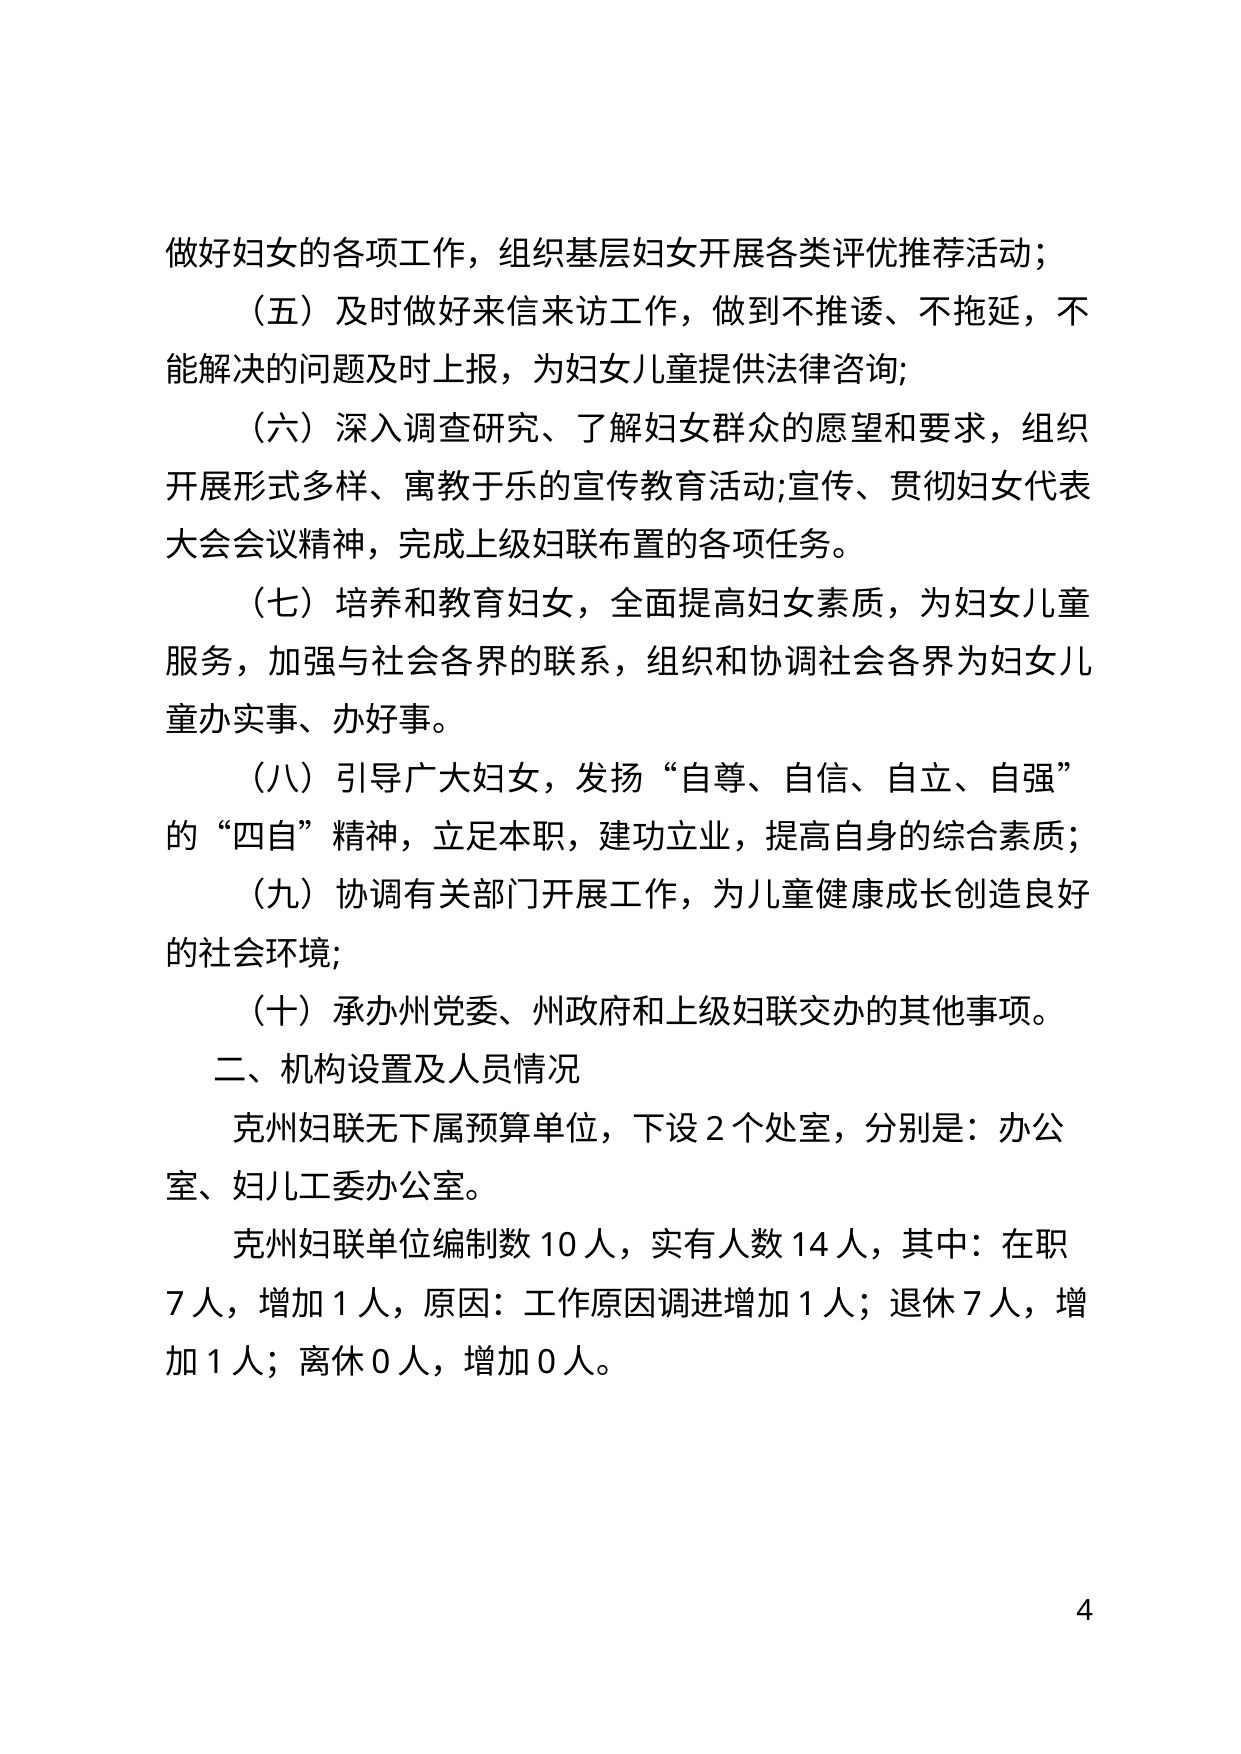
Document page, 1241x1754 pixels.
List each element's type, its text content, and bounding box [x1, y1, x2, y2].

text （八）引导广大妇女，发扬“自尊、自信、自立、自强”的“四自”精神，立足本职，建功立业，提高自身的综合素质； [165, 743, 1092, 860]
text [165, 218, 1092, 277]
text （六）深入调查研究、了解妇女群众的愿望和要求，组织开展形式多样、寓教于乐的宣传教育活动;宣传、贯彻妇女代表大会会议精神，完成上级妇联布置的各项任务。 [165, 393, 1092, 568]
text （十）承办州党委、州政府和上级妇联交办的其他事项。 [165, 977, 1092, 1035]
text （五）及时做好来信来访工作，做到不推诿、不拖延，不能解决的问题及时上报，为妇女儿童提供法律咨询; [165, 277, 1092, 393]
text 二、机构设置及人员情况 [165, 1035, 1092, 1093]
text 克州妇联单位编制数10人，实有人数14人，其中：在职7人，增加1人，原因：工作原因调进增加1人；退休7人，增加1人；离休0人，增加0人。 [165, 1210, 1092, 1385]
text 克州妇联无下属预算单位，下设2个处室，分别是：办公室、妇儿工委办公室。 [165, 1093, 1092, 1210]
text （七）培养和教育妇女，全面提高妇女素质，为妇女儿童服务，加强与社会各界的联系，组织和协调社会各界为妇女儿童办实事、办好事。 [165, 568, 1092, 743]
text （九）协调有关部门开展工作，为儿童健康成长创造良好的社会环境; [165, 860, 1092, 977]
